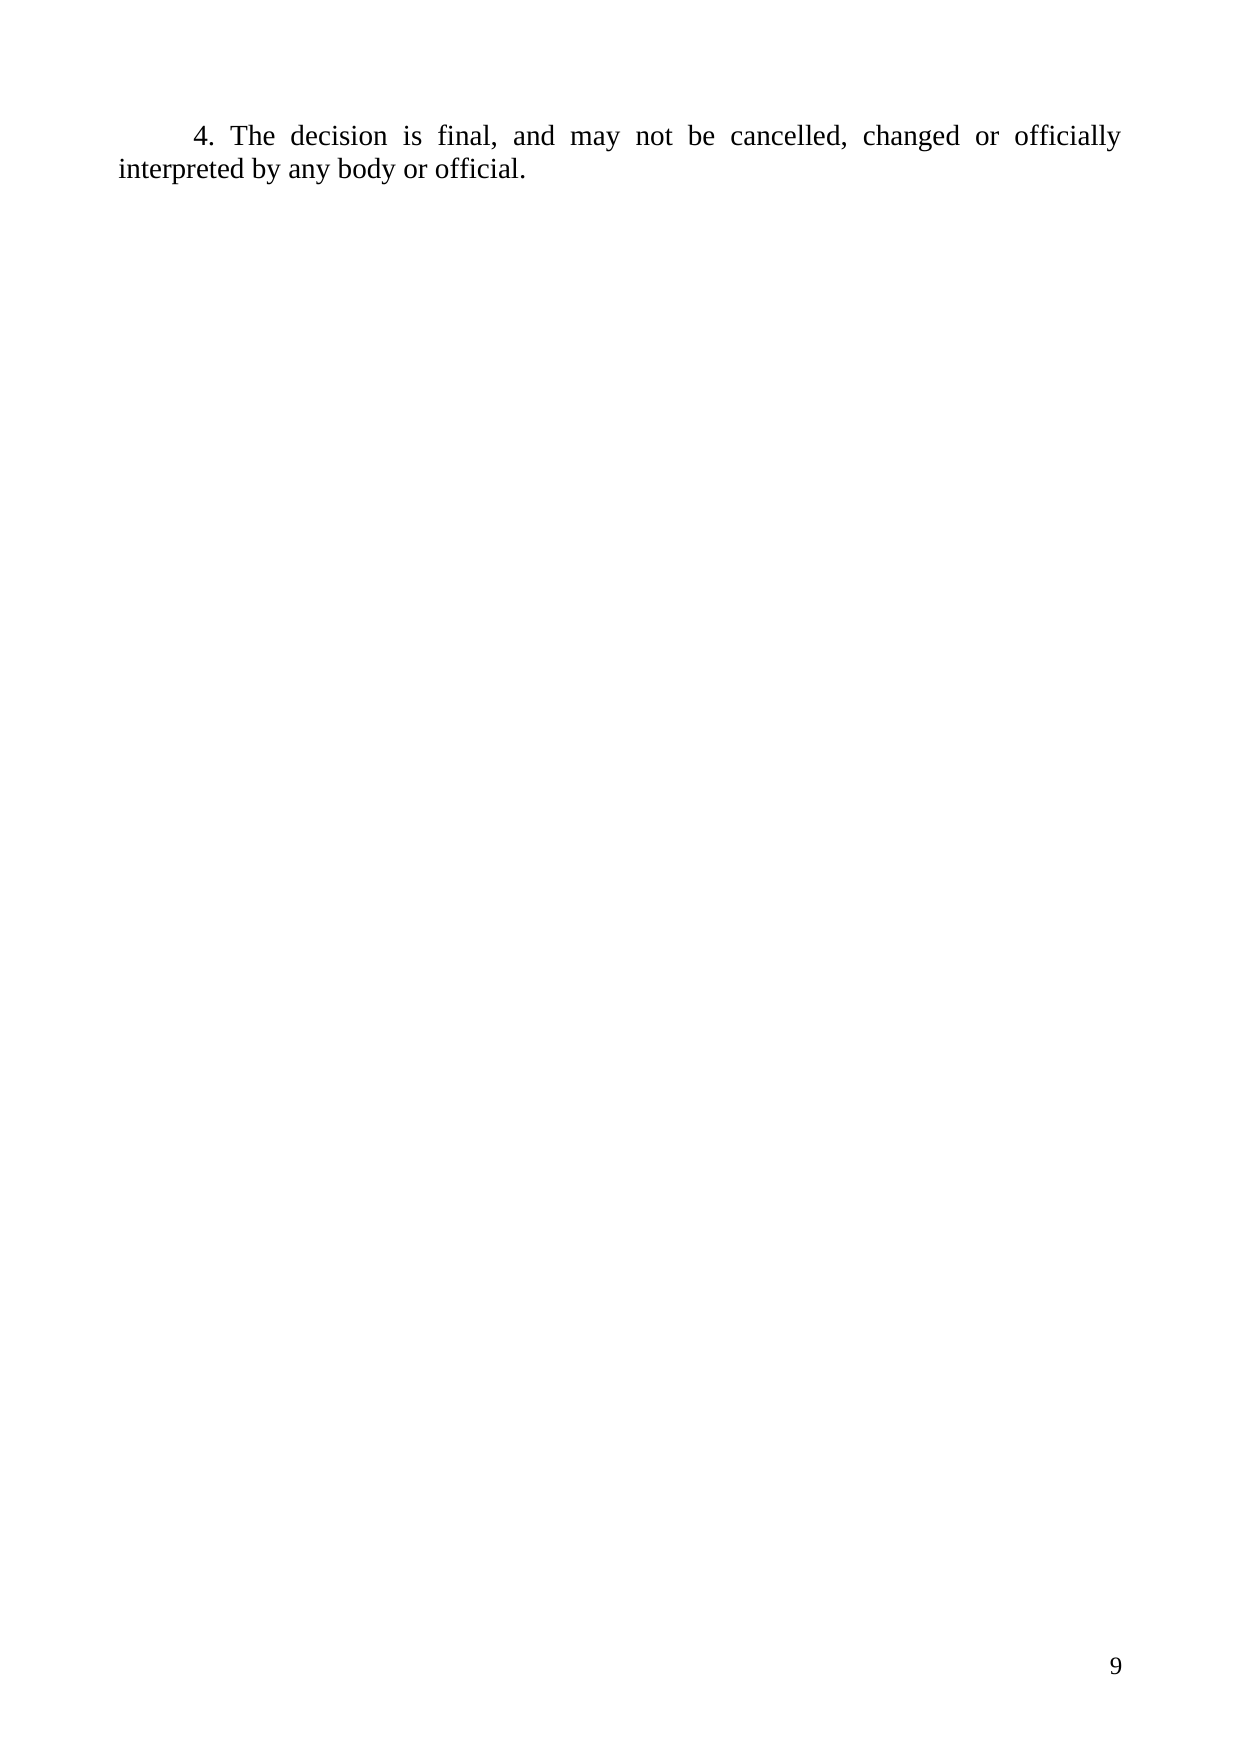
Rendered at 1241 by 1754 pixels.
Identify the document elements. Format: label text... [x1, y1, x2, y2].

text 4. The decision is final, and may not be cancelled, changed or officially interpreted by any body or official. [118, 118, 1122, 185]
